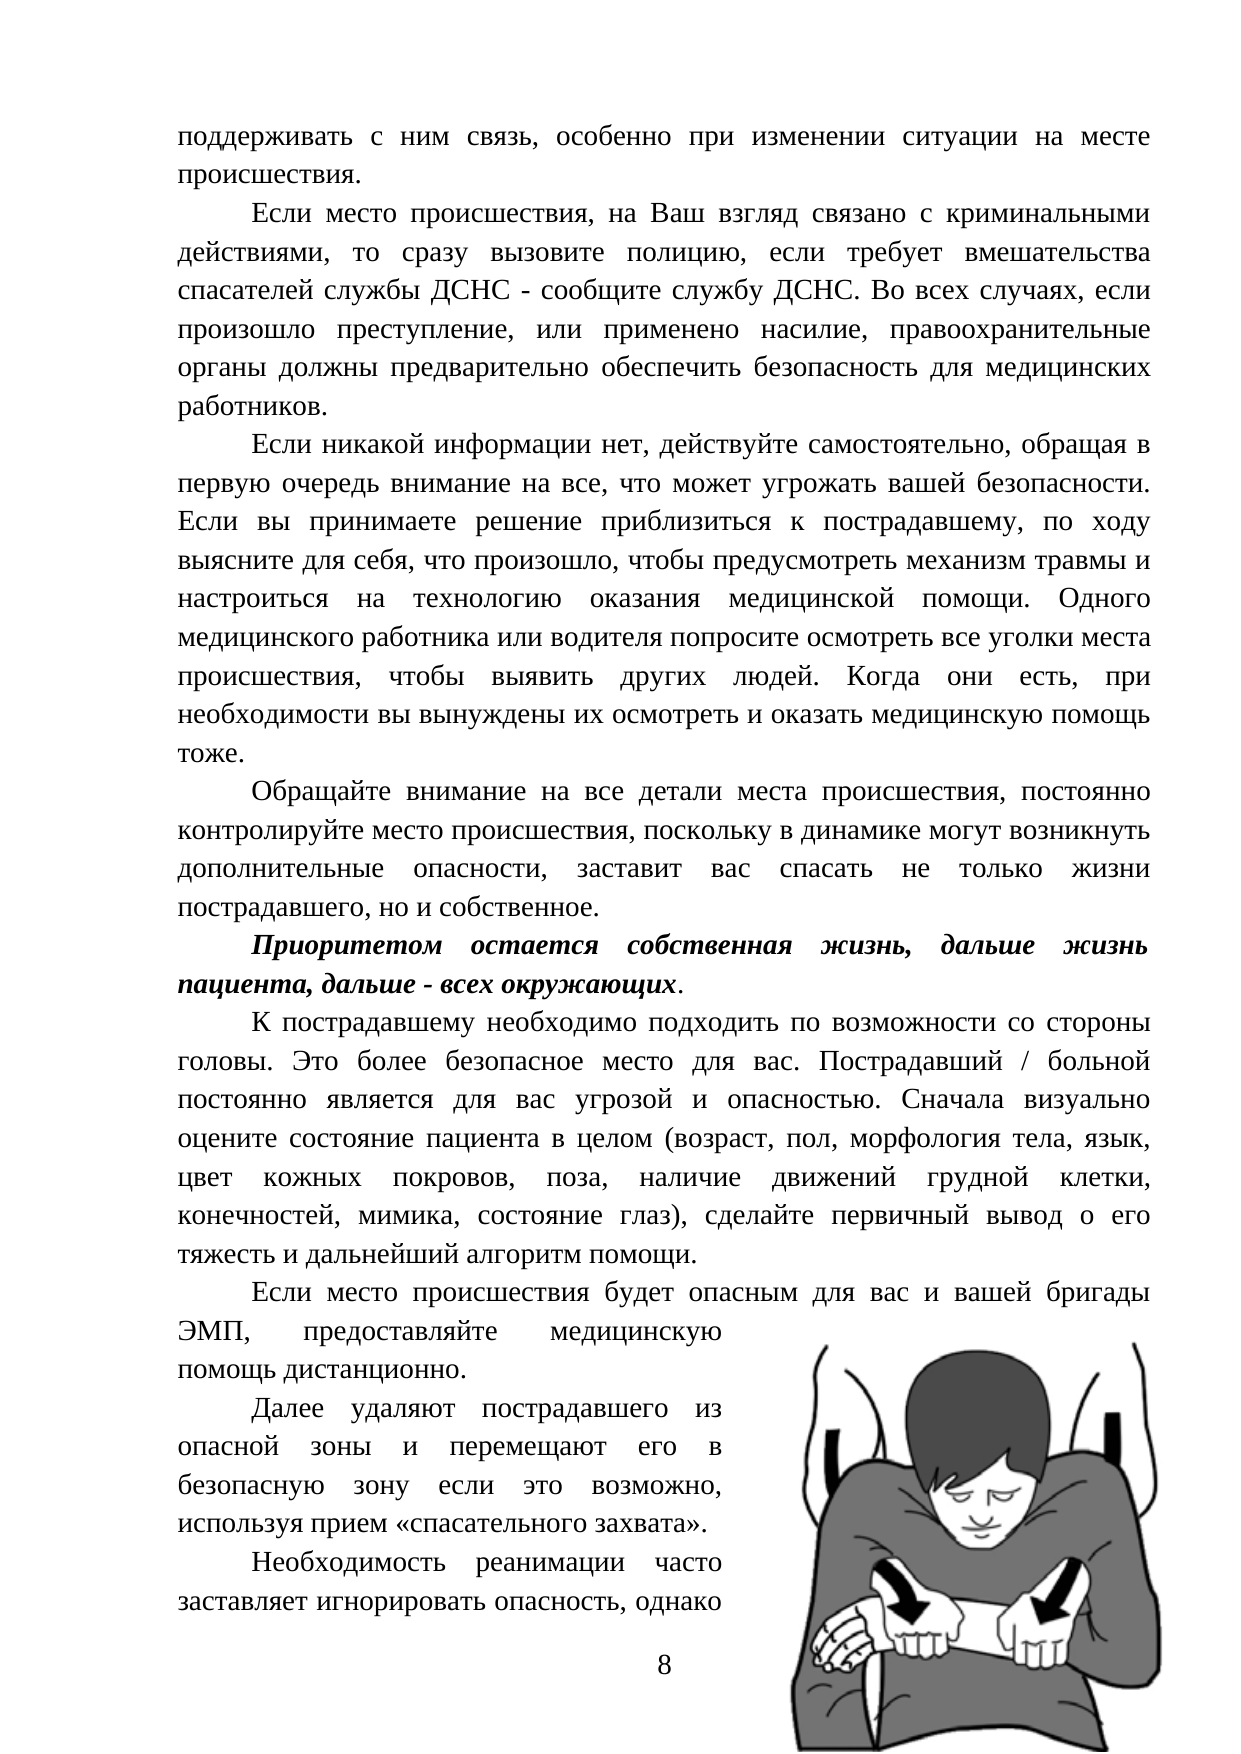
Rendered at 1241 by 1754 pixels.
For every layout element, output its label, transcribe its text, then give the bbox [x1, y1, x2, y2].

text Если никакой информации нет, действуйте самостоятельно, обращая в первую очередь внимание на все, что может угрожать вашей безопасности. Если вы принимаете решение приблизиться к пострадавшему, по ходу выясните для себя, что произошло, чтобы предусмотреть механизм травмы и настроиться на технологию оказания медицинской помощи. Одного медицинского работника или водителя попросите осмотреть все уголки места происшествия, чтобы выявить других людей. Когда они есть, при необходимости вы вынуждены их осмотреть и оказать медицинскую помощь тоже. [177, 426, 1152, 768]
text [177, 118, 1152, 190]
text К пострадавшему необходимо подходить по возможности со стороны головы. Это более безопасное место для вас. Пострадавший / больной постоянно является для вас угрозой и опасностью. Сначала визуально оцените состояние пациента в целом (возраст, пол, морфология тела, язык, цвет кожных покровов, поза, наличие движений грудной клетки, конечностей, мимика, состояние глаз), сделайте первичный вывод о его тяжесть и дальнейший алгоритм помощи. [177, 1004, 1152, 1269]
text Далее удаляют пострадавшего из опасной зоны и перемещают его в безопасную зону если это возможно, используя прием «спасательного захвата». [177, 1390, 741, 1539]
text Если место происшествия будет опасным для вас и вашей бригады ЭМП, предоставляйте медицинскую помощь дистанционно. [177, 1274, 1152, 1385]
text Обращайте внимание на все детали места происшествия, постоянно контролируйте место происшествия, поскольку в динамике могут возникнуть дополнительные опасности, заставит вас спасать не только жизни пострадавшего, но и собственное. [177, 773, 1152, 922]
text Если место происшествия, на Ваш взгляд связано с криминальными действиями, то сразу вызовите полицию, если требует вмешательства спасателей службы ДСНС - сообщите службу ДСНС. Во всех случаях, если произошло преступление, или применено насилие, правоохранительные органы должны предварительно обеспечить безопасность для медицинских работников. [177, 195, 1152, 421]
text Приоритетом остается собственная жизнь, дальше жизнь пациента, дальше - всех окружающих. [177, 927, 1152, 999]
